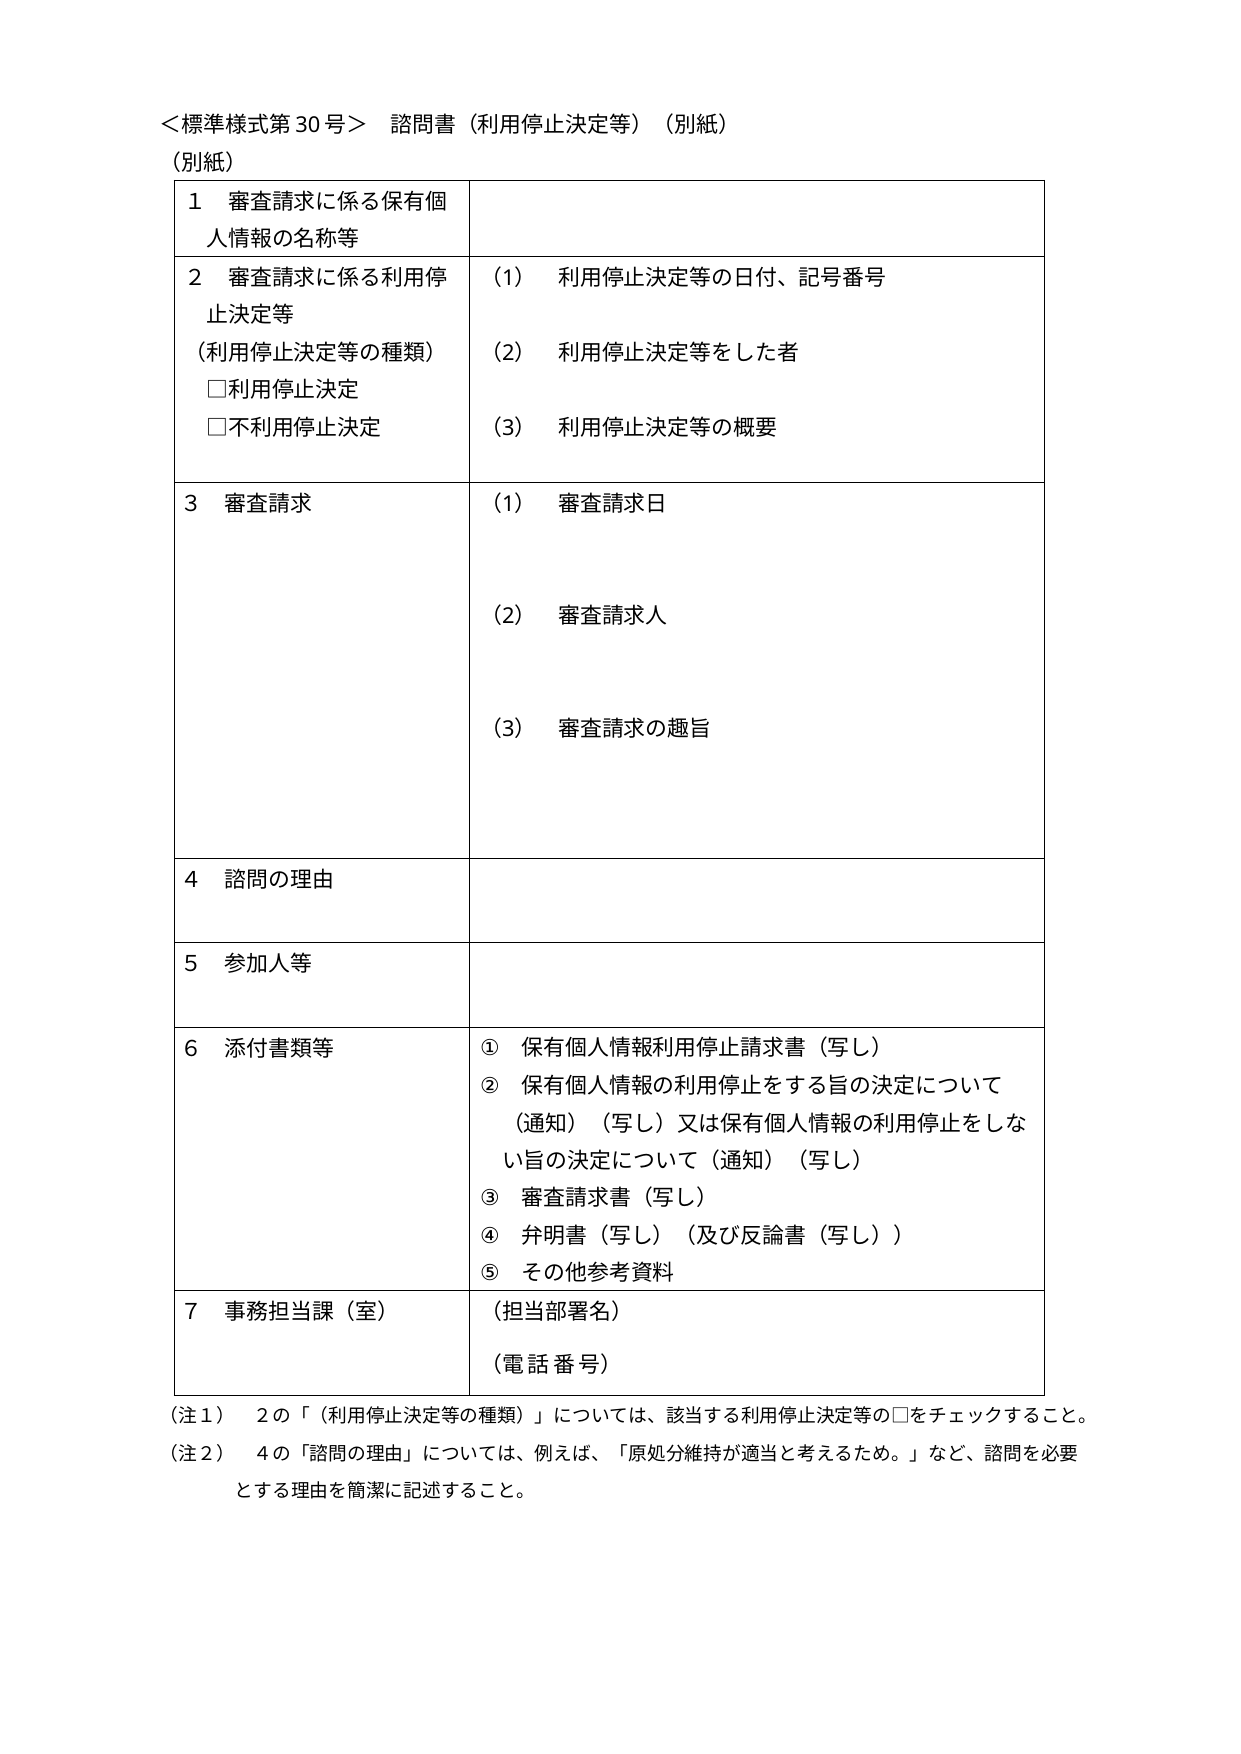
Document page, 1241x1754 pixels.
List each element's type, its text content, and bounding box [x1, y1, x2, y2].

text （注２） ４の「諮問の理由」については、例えば、「原処分維持が適当と考えるため。」など、諮問を必要とする理由を簡潔に記述すること。 [159, 1433, 1081, 1508]
table_cell ７ 事務担当課（室） [175, 1291, 469, 1394]
table_cell ４ 諮問の理由 [175, 859, 469, 942]
table_cell ３ 審査請求 [175, 483, 469, 858]
table_cell ６ 添付書類等 [175, 1028, 469, 1290]
text （別紙） [159, 142, 1081, 180]
text （注１） ２の「（利用停止決定等の種類）」については、該当する利用停止決定等の□をチェックすること。 [159, 1396, 1081, 1433]
table_header １ 審査請求に係る保有個人情報の名称等 [175, 181, 469, 256]
table_cell ５ 参加人等 [175, 943, 469, 1027]
table_cell （担当部署名） （電話番号） [470, 1291, 1044, 1394]
table_cell [470, 859, 1044, 942]
table_header [470, 181, 1044, 256]
table_cell ① 保有個人情報利用停止請求書（写し） ② 保有個人情報の利用停止をする旨の決定について（通知）（写し）又は保有個人情報の利用停止をしない旨の決定について（通知）（写し） ③ 審査請求書（写し） ④ 弁明書（写し）（及び反論書（写し）） ⑤ その他参考資料 [470, 1028, 1044, 1290]
table_cell （1） 利用停止決定等の日付、記号番号 （2） 利用停止決定等をした者 （3） 利用停止決定等の概要 [470, 257, 1044, 482]
table_cell （1） 審査請求日 （2） 審査請求人 （3） 審査請求の趣旨 [470, 483, 1044, 858]
table_cell ２ 審査請求に係る利用停止決定等 （利用停止決定等の種類） □利用停止決定 □不利用停止決定 [175, 257, 469, 482]
table_cell [470, 943, 1044, 1027]
text ＜標準様式第30号＞ 諮問書（利用停止決定等）（別紙） [159, 105, 1081, 142]
